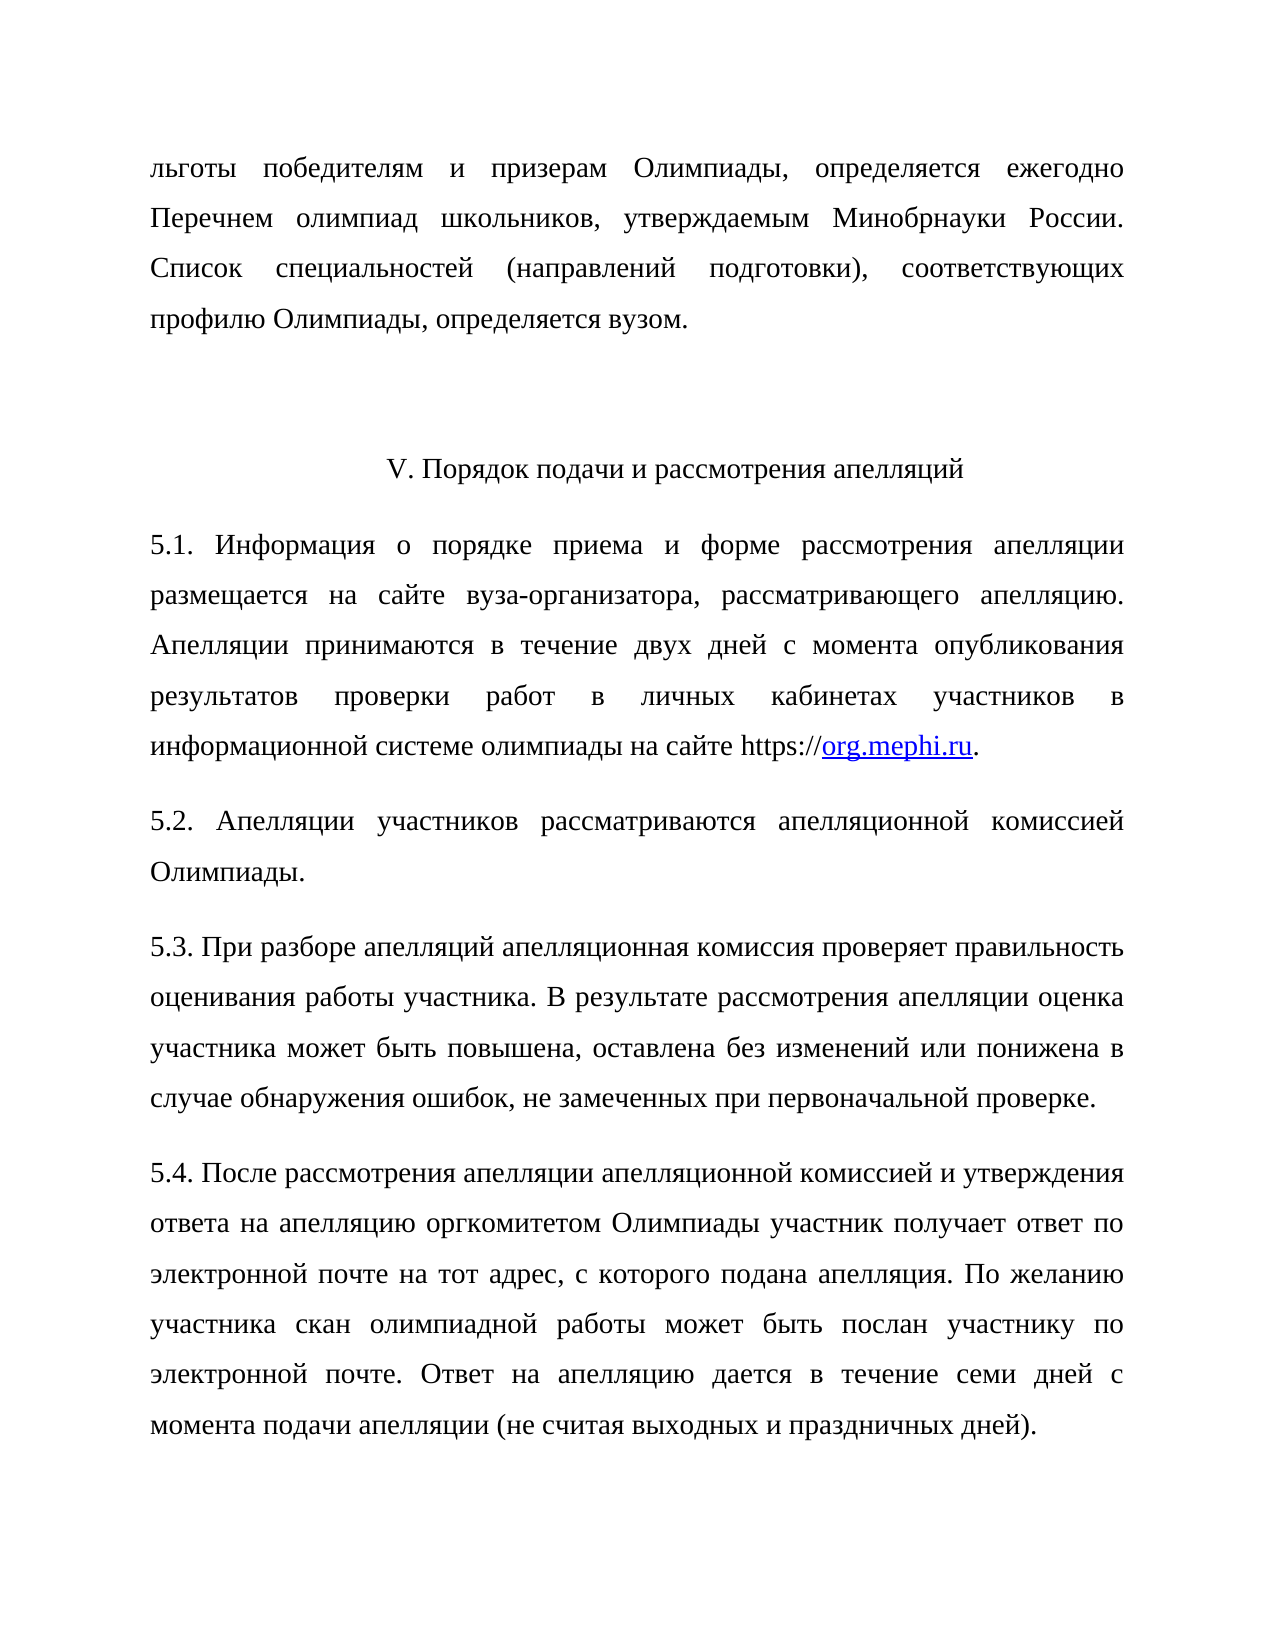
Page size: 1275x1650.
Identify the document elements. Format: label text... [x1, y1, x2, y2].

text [150, 150, 1125, 334]
text 5.4. После рассмотрения апелляции апелляционной комиссией и утверждения ответа на апелляцию оргкомитетом Олимпиады участник получает ответ по электронной почте на тот адрес, с которого подана апелляция. По желанию участника скан олимпиадной работы может быть послан участнику по электронной почте. Ответ на апелляцию дается в течение семи дней с момента подачи апелляции (не считая выходных и праздничных дней). [150, 1155, 1125, 1440]
text 5.2. Апелляции участников рассматриваются апелляционной комиссией Олимпиады. [150, 803, 1125, 887]
text 5.1. Информация о порядке приема и форме рассмотрения апелляции размещается на сайте вуза-организатора, рассматривающего апелляцию. Апелляции принимаются в течение двух дней с момента опубликования результатов проверки работ в личных кабинетах участников в информационной системе олимпиады на сайте https://org.mephi.ru. [150, 527, 1125, 762]
text 5.3. При разборе апелляций апелляционная комиссия проверяет правильность оценивания работы участника. В результате рассмотрения апелляции оценка участника может быть повышена, оставлена без изменений или понижена в случае обнаружения ошибок, не замеченных при первоначальной проверке. [150, 929, 1125, 1113]
text V. Порядок подачи и рассмотрения апелляций [150, 452, 1125, 485]
